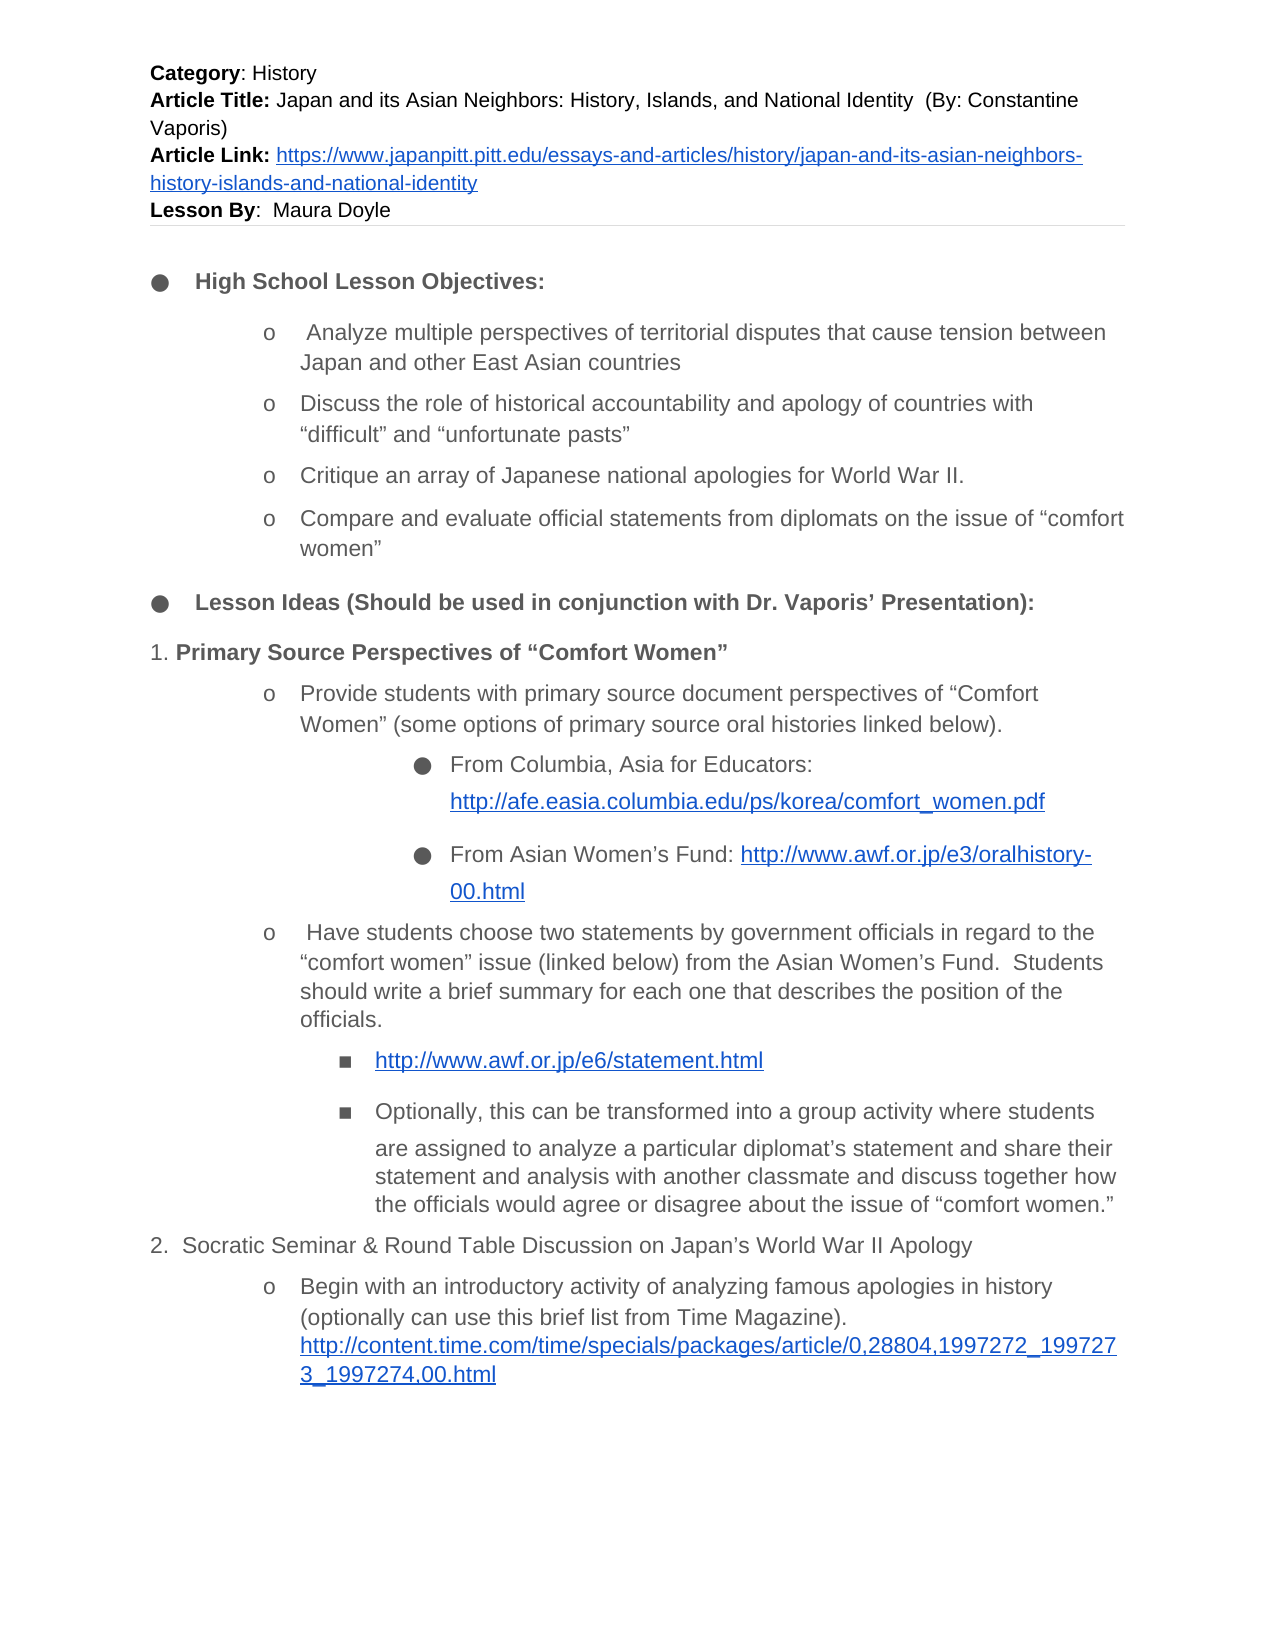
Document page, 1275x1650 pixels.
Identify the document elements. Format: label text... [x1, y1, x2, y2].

list High School Lesson Objectives: [150, 256, 1125, 303]
list Discuss the role of historical accountability and apology of countries with “difficult” and “unfortunate pasts” [262, 390, 1125, 447]
text 2. Socratic Seminar & Round Table Discussion on Japan’s World War II Apology [150, 1232, 1125, 1259]
list From Asian Women’s Fund: http://www.awf.or.jp/e3/oralhistory-00.html [412, 829, 1125, 904]
list Optionally, this can be transformed into a group activity where students are assigned to analyze a particular diplomat’s statement and share their statement and analysis with another classmate and discuss together how the officials would agree or disagree about the issue of “comfort women.” [337, 1085, 1125, 1218]
list Analyze multiple perspectives of territorial disputes that cause tension between Japan and other East Asian countries [262, 319, 1125, 376]
list Have students choose two statements by government officials in regard to the “comfort women” issue (linked below) from the Asian Women’s Fund. Students should write a brief summary for each one that describes the position of the officials. [262, 919, 1125, 1033]
list Compare and evaluate official statements from diplomats on the issue of “comfort women” [262, 504, 1125, 561]
list Begin with an introductory activity of analyzing famous apologies in history (optionally can use this brief list from Time Magazine). http://content.time.com/time/specials/packages/article/0,28804,1997272_1997273_1997274,00.html [262, 1273, 1125, 1387]
list http://www.awf.or.jp/e6/statement.html [337, 1035, 1125, 1082]
list Lesson Ideas (Should be used in conjunction with Dr. Vaporis’ Presentation): [150, 576, 1125, 623]
text 1. Primary Source Perspectives of “Comfort Women” [150, 639, 1125, 666]
list Provide students with primary source document perspectives of “Comfort Women” (some options of primary source oral histories linked below). [262, 680, 1125, 737]
list Critique an array of Japanese national apologies for World War II. [262, 462, 1125, 490]
list From Columbia, Asia for Educators: http://afe.easia.columbia.edu/ps/korea/comfort_women.pdf [412, 739, 1125, 814]
